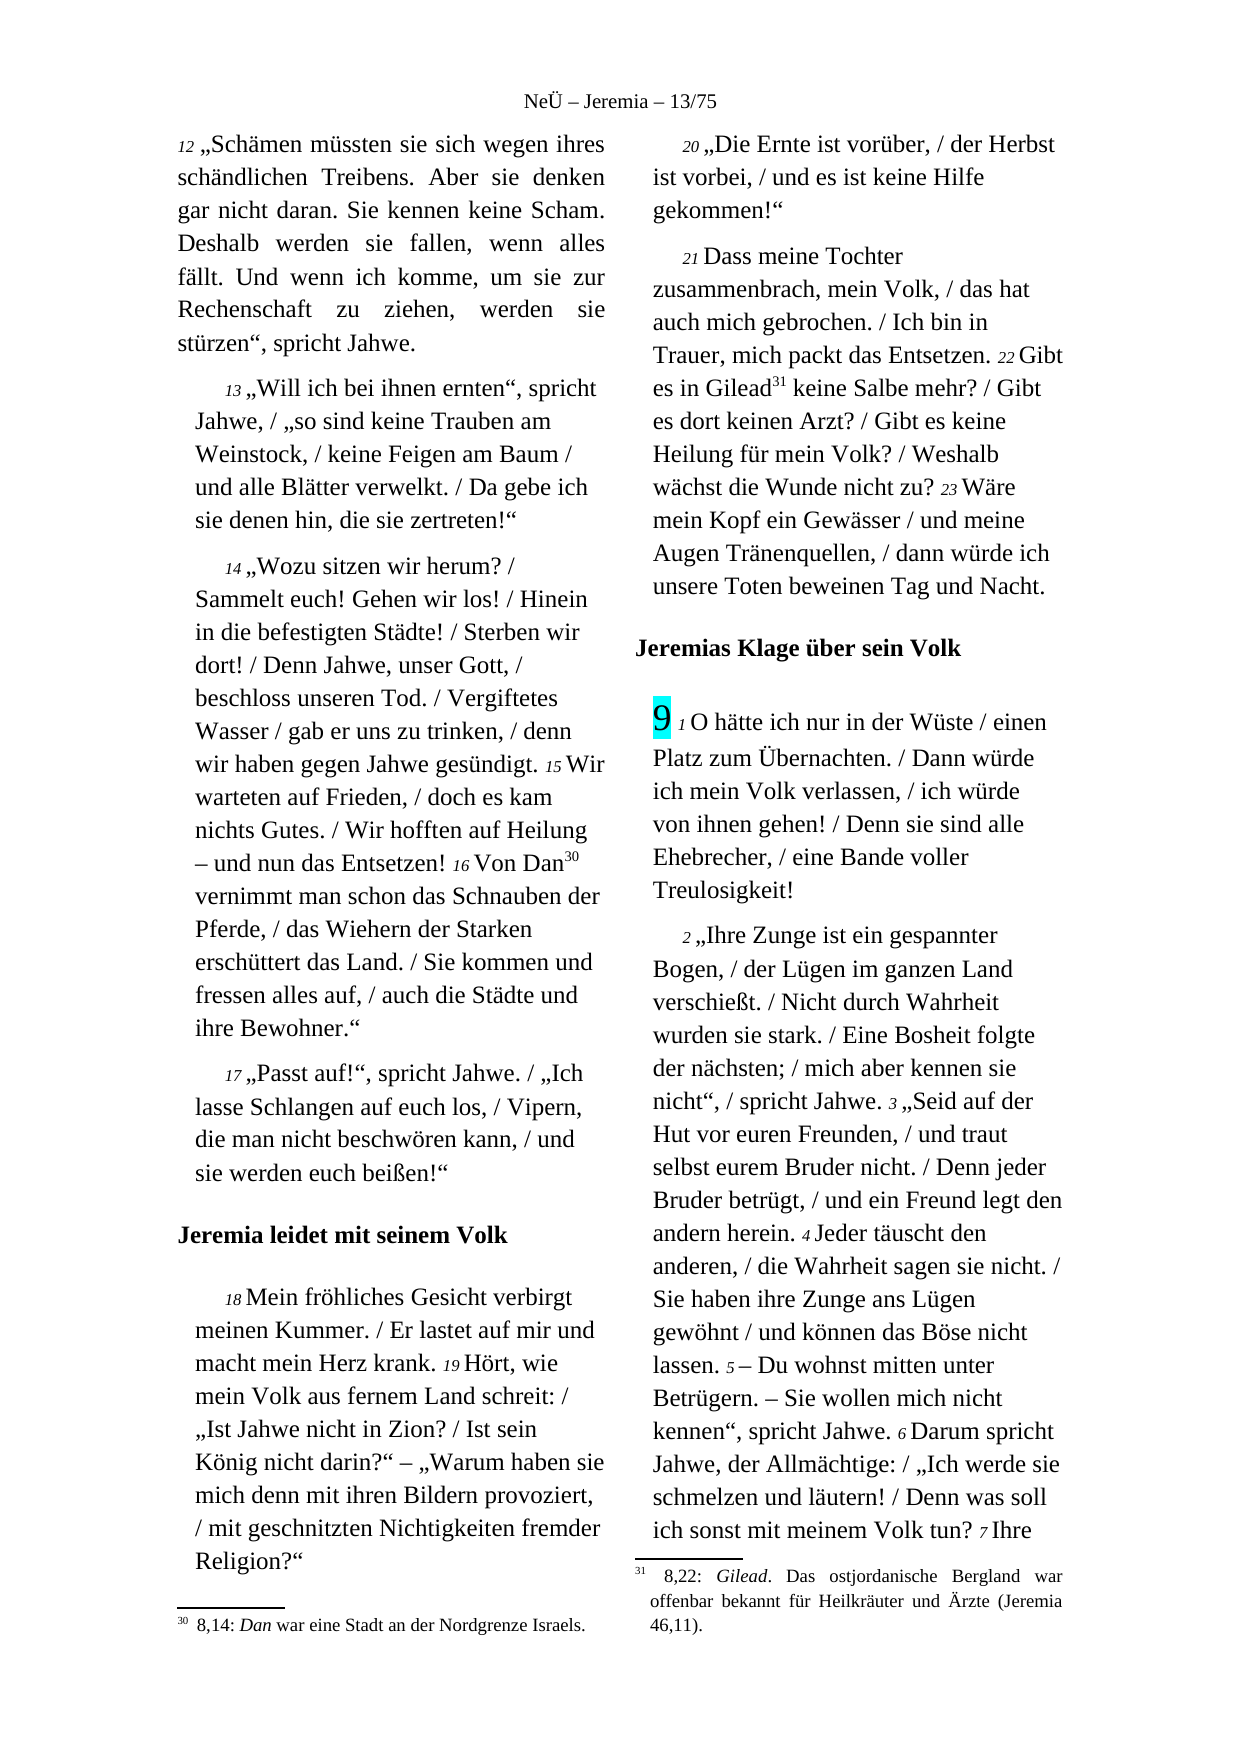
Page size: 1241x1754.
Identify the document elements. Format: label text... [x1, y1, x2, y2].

text Jeremias Klage über sein Volk [635, 633, 1063, 662]
text 9 1 O hätte ich nur in der Wüste / einen Platz zum Übernachten. / Dann würde ich mein Volk verlassen, / ich würde von ihnen gehen! / Denn sie sind alle Ehebrecher, / eine Bande voller Treulosigkeit! [653, 696, 1063, 904]
text Jeremia leidet mit seinem Volk [177, 1220, 605, 1248]
text 21 Dass meine Tochter zusammenbrach, mein Volk, / das hat auch mich gebrochen. / Ich bin in Trauer, mich packt das Entsetzen. 22 Gibt es in Gilead keine Salbe mehr? / Gibt es dort keinen Arzt? / Gibt es keine Heilung für mein Volk? / Weshalb wächst die Wunde nicht zu? 23 Wäre mein Kopf ein Gewässer / und meine Augen Tränenquellen, / dann würde ich unsere Toten beweinen Tag und Nacht. [653, 241, 1063, 600]
text 13 „Will ich bei ihnen ernten“, spricht Jahwe, / „so sind keine Trauben am Weinstock, / keine Feigen am Baum / und alle Blätter verwelkt. / Da gebe ich sie denen hin, die sie zertreten!“ [195, 373, 605, 534]
text 14 „Wozu sitzen wir herum? / Sammelt euch! Gehen wir los! / Hinein in die befestigten Städte! / Sterben wir dort! / Denn Jahwe, unser Gott, / beschloss unseren Tod. / Vergiftetes Wasser / gab er uns zu trinken, / denn wir haben gegen Jahwe gesündigt. 15 Wir warteten auf Frieden, / doch es kam nichts Gutes. / Wir hofften auf Heilung – und nun das Entsetzen! 16 Von Dan vernimmt man schon das Schnauben der Pferde, / das Wiehern der Starken erschüttert das Land. / Sie kommen und fressen alles auf, / auch die Städte und ihre Bewohner.“ [195, 551, 605, 1042]
text 17 „Passt auf!“, spricht Jahwe. / „Ich lasse Schlangen auf euch los, / Vipern, die man nicht beschwören kann, / und sie werden euch beißen!“ [195, 1058, 605, 1186]
text 20 „Die Ernte ist vorüber, / der Herbst ist vorbei, / und es ist keine Hilfe gekommen!“ [653, 129, 1063, 224]
text 12 „Schämen müssten sie sich wegen ihres schändlichen Treibens. Aber sie denken gar nicht daran. Sie kennen keine Scham. Deshalb werden sie fallen, wenn alles fällt. Und wenn ich komme, um sie zur Rechenschaft zu ziehen, werden sie stürzen“, spricht Jahwe. [177, 129, 605, 356]
text 18 Mein fröhliches Gesicht verbirgt meinen Kummer. / Er lastet auf mir und macht mein Herz krank. 19 Hört, wie mein Volk aus fernem Land schreit: / „Ist Jahwe nicht in Zion? / Ist sein König nicht darin?“ – „Warum haben sie mich denn mit ihren Bildern provoziert, / mit geschnitzten Nichtigkeiten fremder Religion?“ [195, 1282, 605, 1575]
